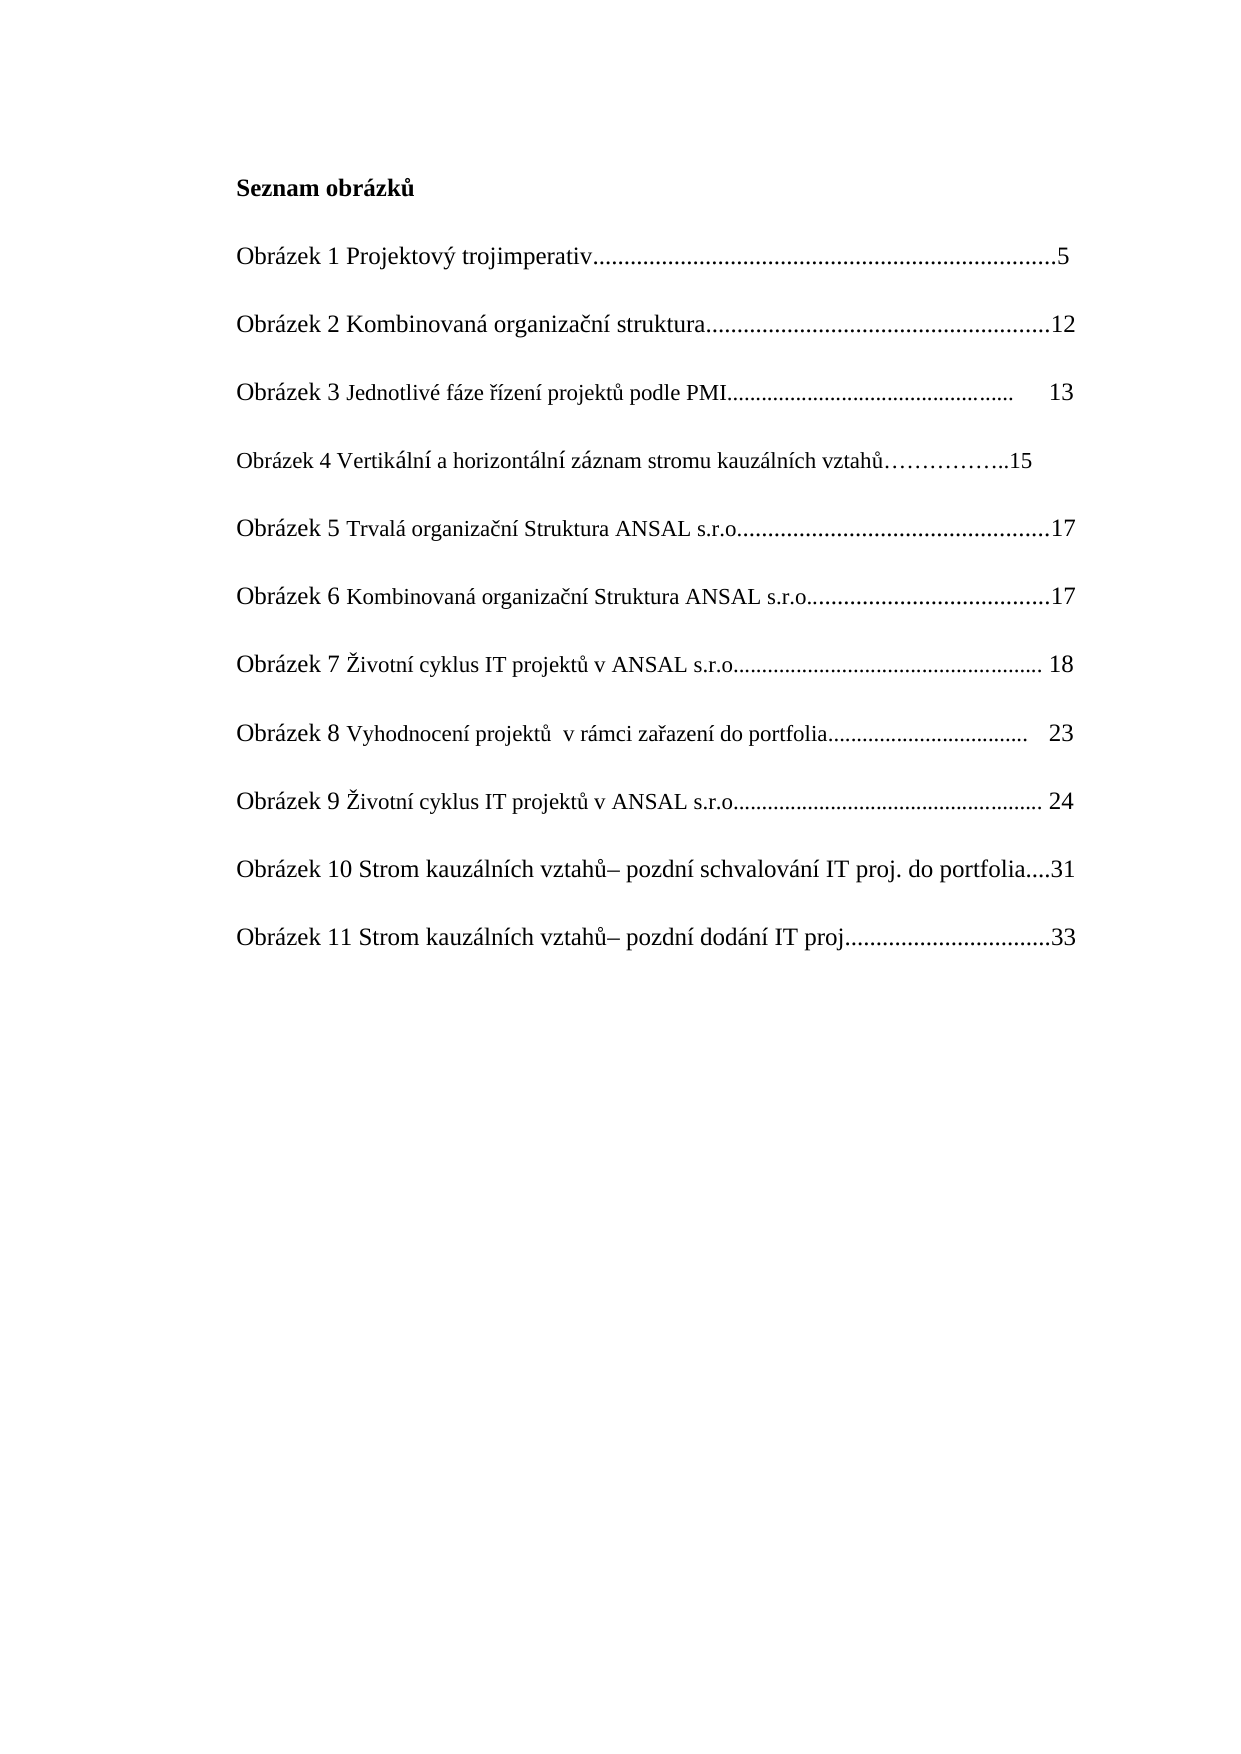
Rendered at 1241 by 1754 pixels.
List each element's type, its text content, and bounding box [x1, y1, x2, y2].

text Obrázek 1 Projektový trojimperativ 5 [236, 241, 1122, 269]
text Obrázek 7 Životní cyklus IT projektů v ANSAL s.r.o...................................................... 18 [236, 649, 1122, 678]
text Obrázek 5 Trvalá organizační Struktura ANSAL s.r.o. 17 [236, 513, 1122, 542]
text Obrázek 2 Kombinovaná organizační struktura 12 [236, 309, 1122, 338]
text Obrázek 3 Jednotlivé fáze řízení projektů podle PMI.................................................. 13 [236, 377, 1122, 406]
text Obrázek 8 Vyhodnocení projektů v rámci zařazení do portfolia................................... 23 [236, 718, 1122, 746]
text Obrázek 9 Životní cyklus IT projektů v ANSAL s.r.o...................................................... 24 [236, 786, 1122, 814]
text Obrázek 6 Kombinovaná organizační Struktura ANSAL s.r.o.. 17 [236, 581, 1122, 610]
text Seznam obrázků [236, 173, 1122, 201]
text Obrázek 10 Strom kauzálních vztahů– pozdní schvalování IT proj. do portfolia....31 [236, 854, 1122, 883]
text Obrázek 4 Vertikální a horizontální záznam stromu kauzálních vztahů……………..15 [236, 445, 1122, 474]
text Obrázek 11 Strom kauzálních vztahů– pozdní dodání IT proj.................................33 [236, 922, 1122, 951]
